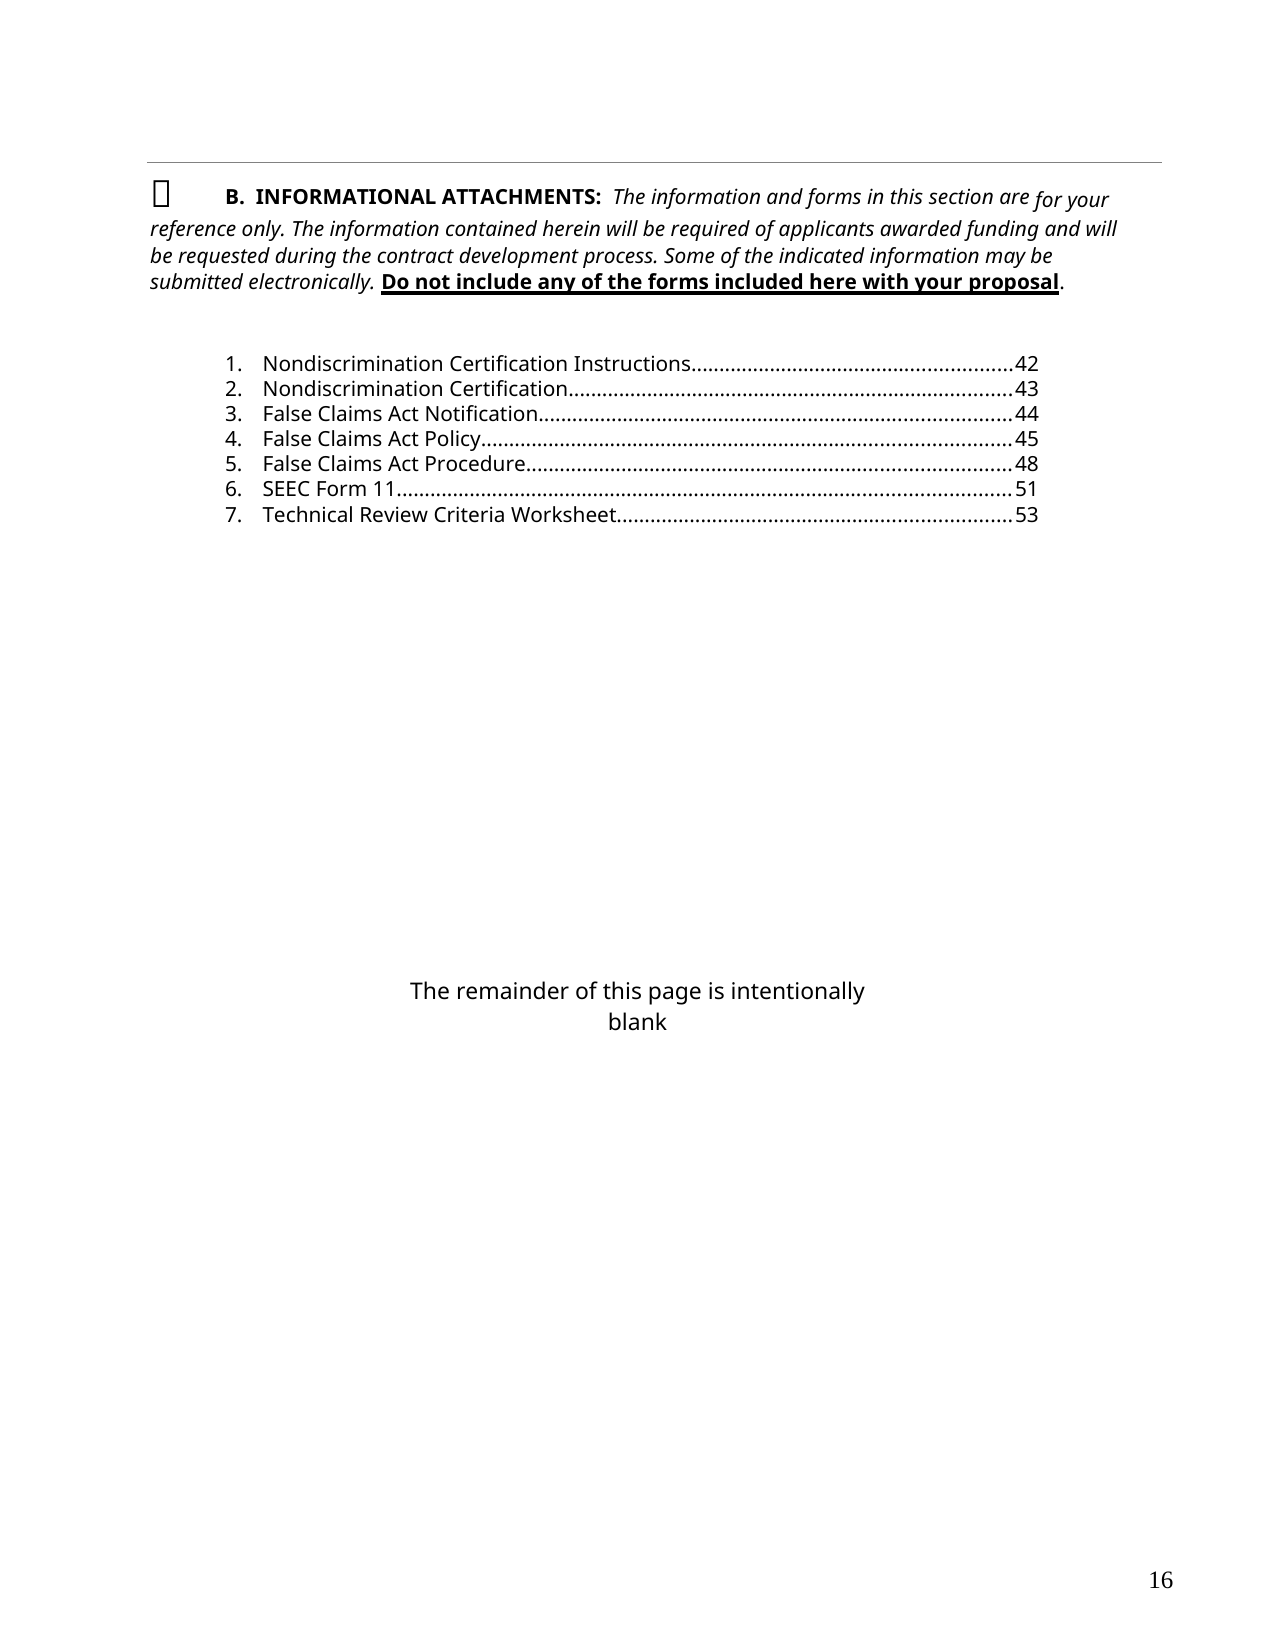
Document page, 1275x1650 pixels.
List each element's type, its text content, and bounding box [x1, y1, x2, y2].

list False Claims Act Policy 45 [225, 427, 1173, 452]
list Nondiscrimination Certification Instructions 42 [225, 352, 1173, 377]
text The remainder of this page is intentionally blank [381, 975, 893, 1038]
text  B. INFORMATIONAL ATTACHMENTS: The information and forms in this section are for your reference only. The information contained herein will be required of applicants awarded funding and will be requested during the contract development process. Some of the indicated information may be submitted electronically. Do not include any of the forms included here with your proposal. [150, 169, 1145, 296]
list False Claims Act Notification 44 [225, 402, 1173, 427]
list Technical Review Criteria Worksheet 53 [225, 502, 1173, 527]
list Nondiscrimination Certification 43 [225, 377, 1173, 402]
list SEEC Form 11 51 [225, 477, 1173, 502]
list False Claims Act Procedure 48 [225, 452, 1173, 477]
